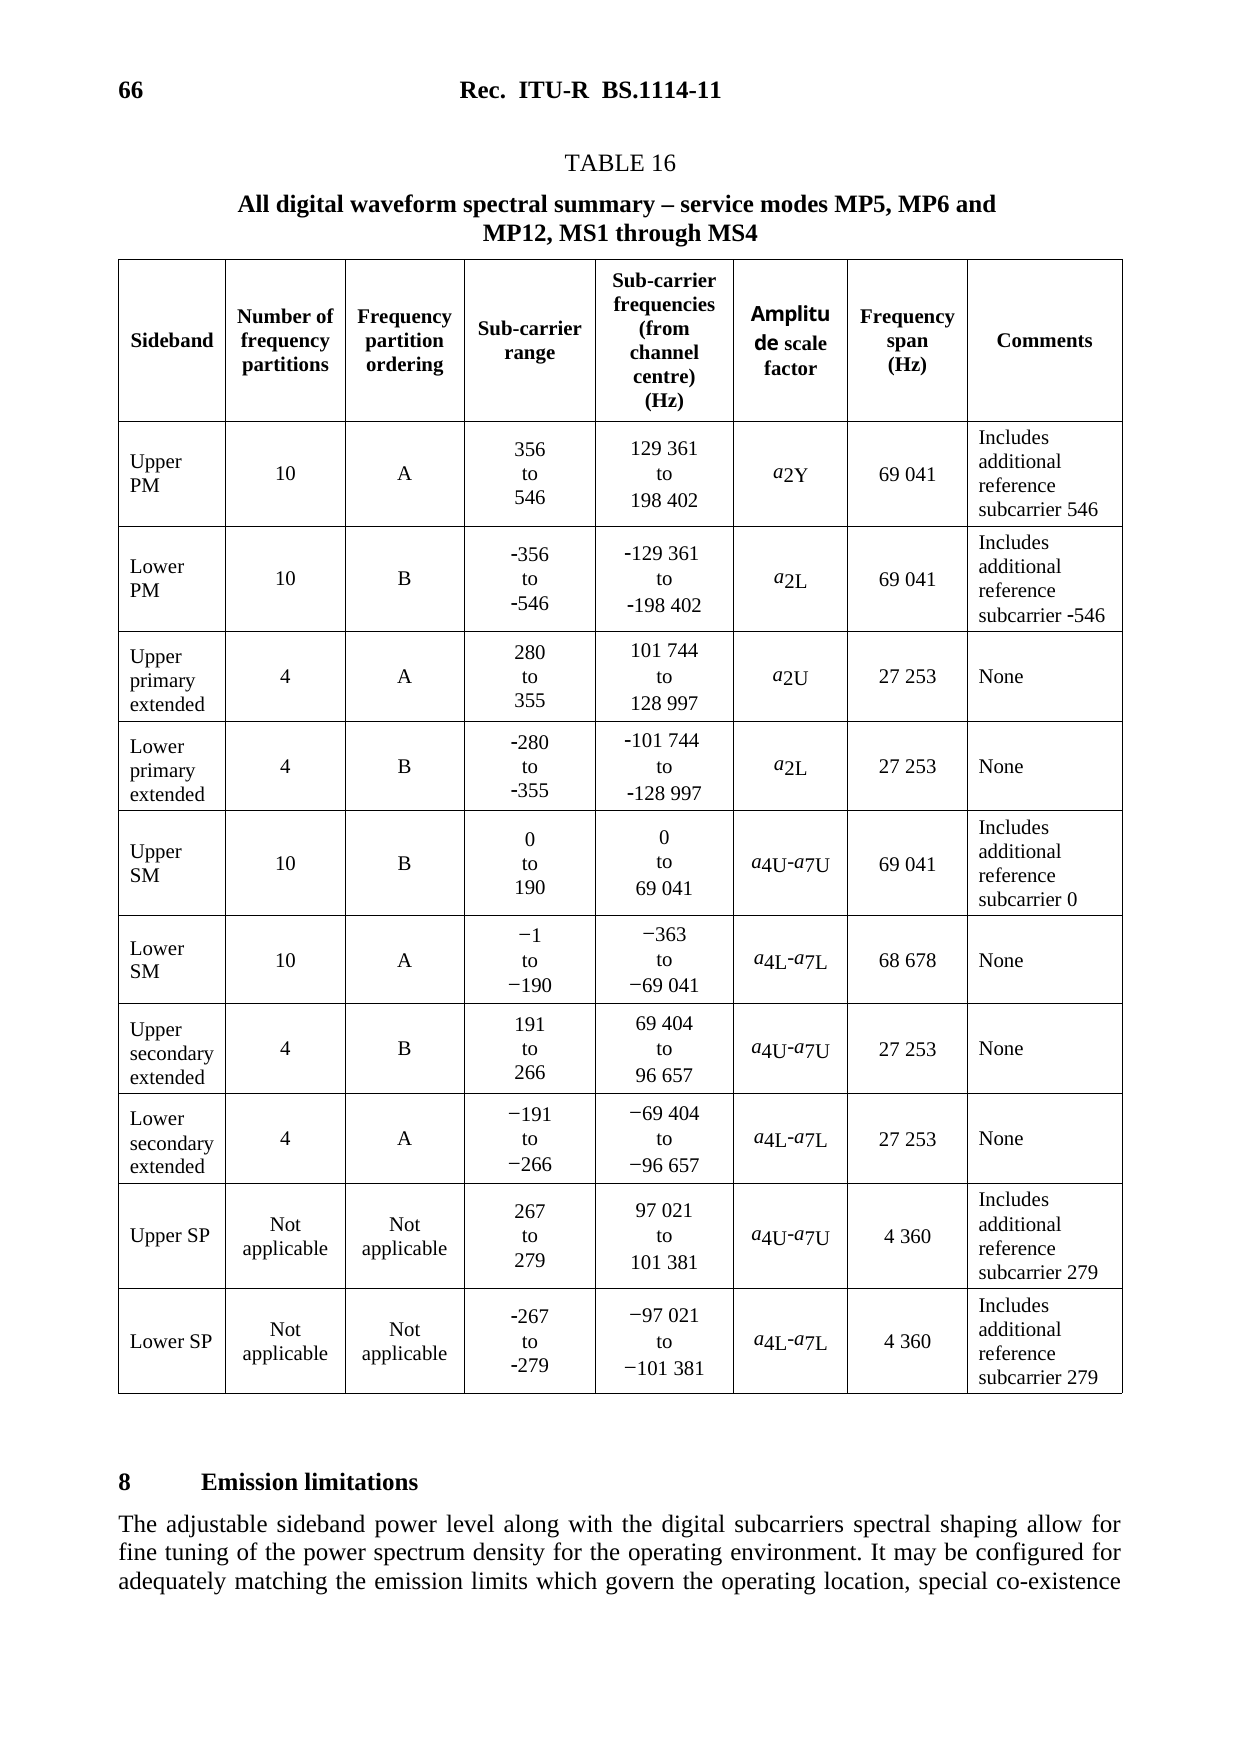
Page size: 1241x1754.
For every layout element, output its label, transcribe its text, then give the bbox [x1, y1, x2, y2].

table_header Frequency span (Hz) [848, 260, 967, 421]
table_cell B [346, 1004, 464, 1093]
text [118, 1509, 1122, 1595]
table_cell None [968, 632, 1122, 721]
table_cell a4L-a7L [734, 1289, 847, 1393]
table_cell Includes additional reference subcarrier 279 [968, 1184, 1122, 1288]
table_cell 4 [226, 1094, 345, 1183]
table_cell 27 253 [848, 1094, 967, 1183]
table_cell Upper PM [119, 422, 225, 526]
table_cell 191 to 266 [465, 1004, 595, 1093]
table_cell 4 [226, 1004, 345, 1093]
table_cell None [968, 1094, 1122, 1183]
table_cell Not applicable [226, 1289, 345, 1393]
subtitle 8 Emission limitations [118, 1467, 1122, 1496]
table_cell a4U-a7U [734, 811, 847, 915]
table_cell Not applicable [346, 1184, 464, 1288]
table_cell Upper SP [119, 1184, 225, 1288]
table_cell 27 253 [848, 1004, 967, 1093]
table_cell 267 to 279 [465, 1184, 595, 1288]
table_cell 267 to 279 [465, 1289, 595, 1393]
table_cell 10 [226, 527, 345, 631]
table_cell 280 to 355 [465, 632, 595, 721]
table_cell 0 to 190 [465, 811, 595, 915]
table_cell a4L-a7L [734, 1094, 847, 1183]
table_cell Includes additional reference subcarrier 546 [968, 422, 1122, 526]
table_cell Lower SP [119, 1289, 225, 1393]
table_header Frequency partition ordering [346, 260, 464, 421]
table_cell 69 041 [848, 527, 967, 631]
table_cell Includes additional reference subcarrier 0 [968, 811, 1122, 915]
table_cell B [346, 722, 464, 810]
text TABLE 16 [118, 148, 1122, 176]
table_cell 69 041 [848, 422, 967, 526]
table_header Sideband [119, 260, 225, 421]
table_cell 10 [226, 422, 345, 526]
table_cell −69 404 to −96 657 [596, 1094, 733, 1183]
table_cell Lower primary extended [119, 722, 225, 810]
table_cell 129 361 to 198 402 [596, 527, 733, 631]
table_cell −191 to −266 [465, 1094, 595, 1183]
table_header Sub-carrier frequencies (from channel centre) (Hz) [596, 260, 733, 421]
table_cell 0 to 69 041 [596, 811, 733, 915]
table_cell None [968, 916, 1122, 1003]
table_cell Not applicable [226, 1184, 345, 1288]
table_cell −363 to −69 041 [596, 916, 733, 1003]
table_cell −97 021 to −101 381 [596, 1289, 733, 1393]
table_cell 27 253 [848, 722, 967, 810]
table_cell a2U [734, 632, 847, 721]
table_cell Upper primary extended [119, 632, 225, 721]
table_cell Lower SM [119, 916, 225, 1003]
table_cell Upper SM [119, 811, 225, 915]
table_cell Lower PM [119, 527, 225, 631]
table_cell 10 [226, 916, 345, 1003]
table_cell −1 to −190 [465, 916, 595, 1003]
table_cell a2L [734, 527, 847, 631]
title All digital waveform spectral summary – service modes MP5, MP6 and MP12, MS1 through MS4 [118, 189, 1122, 246]
table_cell 97 021 to 101 381 [596, 1184, 733, 1288]
table_cell 356 to 546 [465, 527, 595, 631]
table_cell None [968, 1004, 1122, 1093]
table_cell 4 360 [848, 1289, 967, 1393]
table_cell 280 to 355 [465, 722, 595, 810]
table_cell 129 361 to 198 402 [596, 422, 733, 526]
table_cell 69 041 [848, 811, 967, 915]
table_cell 10 [226, 811, 345, 915]
table_cell a [734, 422, 847, 526]
table_cell a2L [734, 722, 847, 810]
table_cell A [346, 916, 464, 1003]
table_cell Includes additional reference subcarrier 546 [968, 527, 1122, 631]
table_cell B [346, 527, 464, 631]
table_cell 101 744 to 128 997 [596, 632, 733, 721]
table_cell A [346, 422, 464, 526]
table_cell 4 360 [848, 1184, 967, 1288]
table_header Sub-carrier range [465, 260, 595, 421]
table_cell 4 [226, 632, 345, 721]
table_cell Lower secondary extended [119, 1094, 225, 1183]
table_header Comments [968, 260, 1122, 421]
table_cell a4U-a7U [734, 1184, 847, 1288]
table_header Number of frequency partitions [226, 260, 345, 421]
table_cell 27 253 [848, 632, 967, 721]
table_cell Includes additional reference subcarrier 279 [968, 1289, 1122, 1393]
table_header Amplitude scale factor [734, 260, 847, 421]
table_cell Upper secondary extended [119, 1004, 225, 1093]
table_cell 356 to 546 [465, 422, 595, 526]
table_cell A [346, 1094, 464, 1183]
table_cell a4L-a7L [734, 916, 847, 1003]
table_cell a4U-a7U [734, 1004, 847, 1093]
table_cell 69 404 to 96 657 [596, 1004, 733, 1093]
table_cell Not applicable [346, 1289, 464, 1393]
table_cell 4 [226, 722, 345, 810]
table_cell 101 744 to 128 997 [596, 722, 733, 810]
table_cell A [346, 632, 464, 721]
table_cell 68 678 [848, 916, 967, 1003]
table_cell B [346, 811, 464, 915]
table_cell None [968, 722, 1122, 810]
